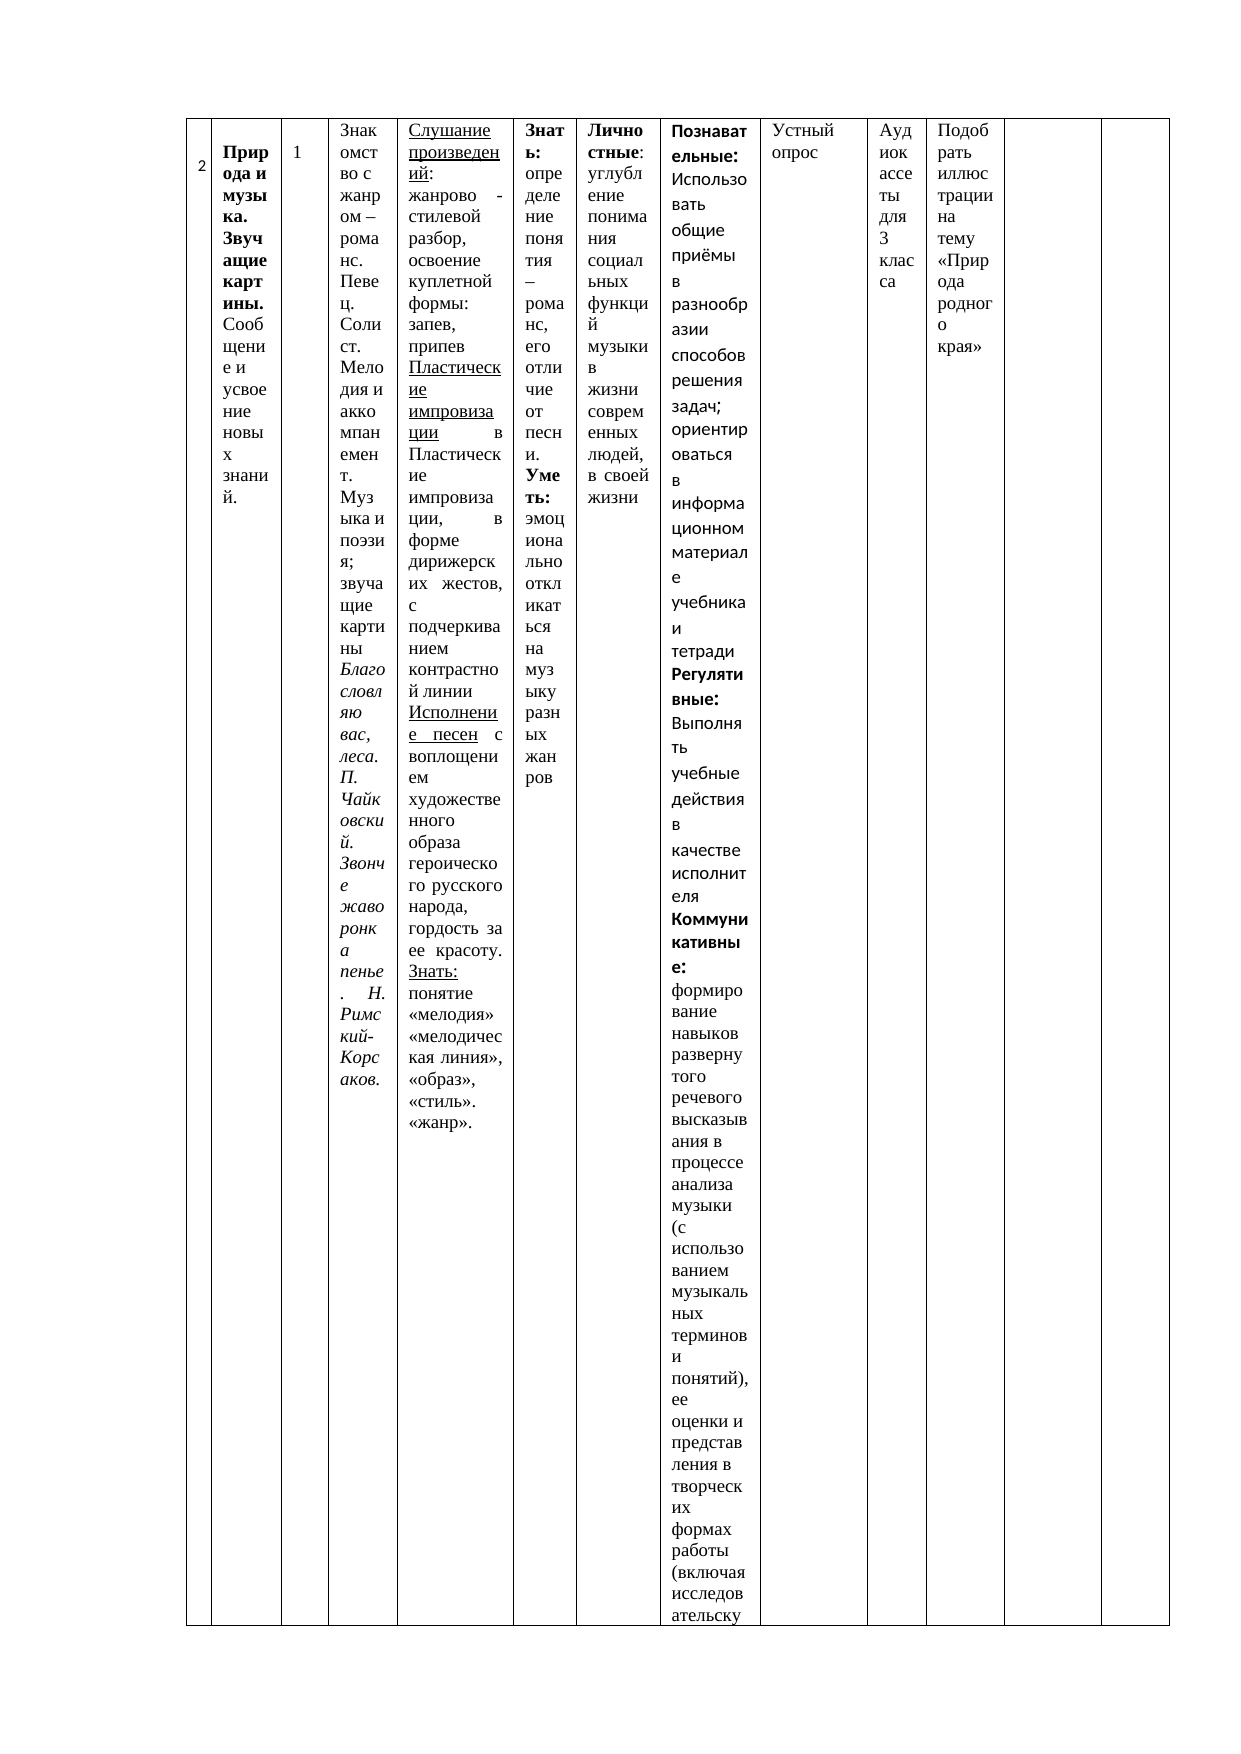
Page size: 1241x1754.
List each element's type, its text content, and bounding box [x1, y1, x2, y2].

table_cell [212, 119, 281, 1625]
table_cell [1005, 119, 1101, 1625]
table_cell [514, 119, 576, 1625]
table_cell [1102, 119, 1169, 1625]
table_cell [661, 119, 760, 1625]
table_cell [868, 119, 926, 1625]
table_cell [577, 119, 660, 1625]
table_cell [398, 119, 513, 1625]
table_cell 1 [282, 119, 328, 1625]
table_cell 2 [187, 119, 211, 1625]
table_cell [927, 119, 1004, 1625]
table_cell Устный опрос [761, 119, 867, 1625]
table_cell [329, 119, 397, 1625]
